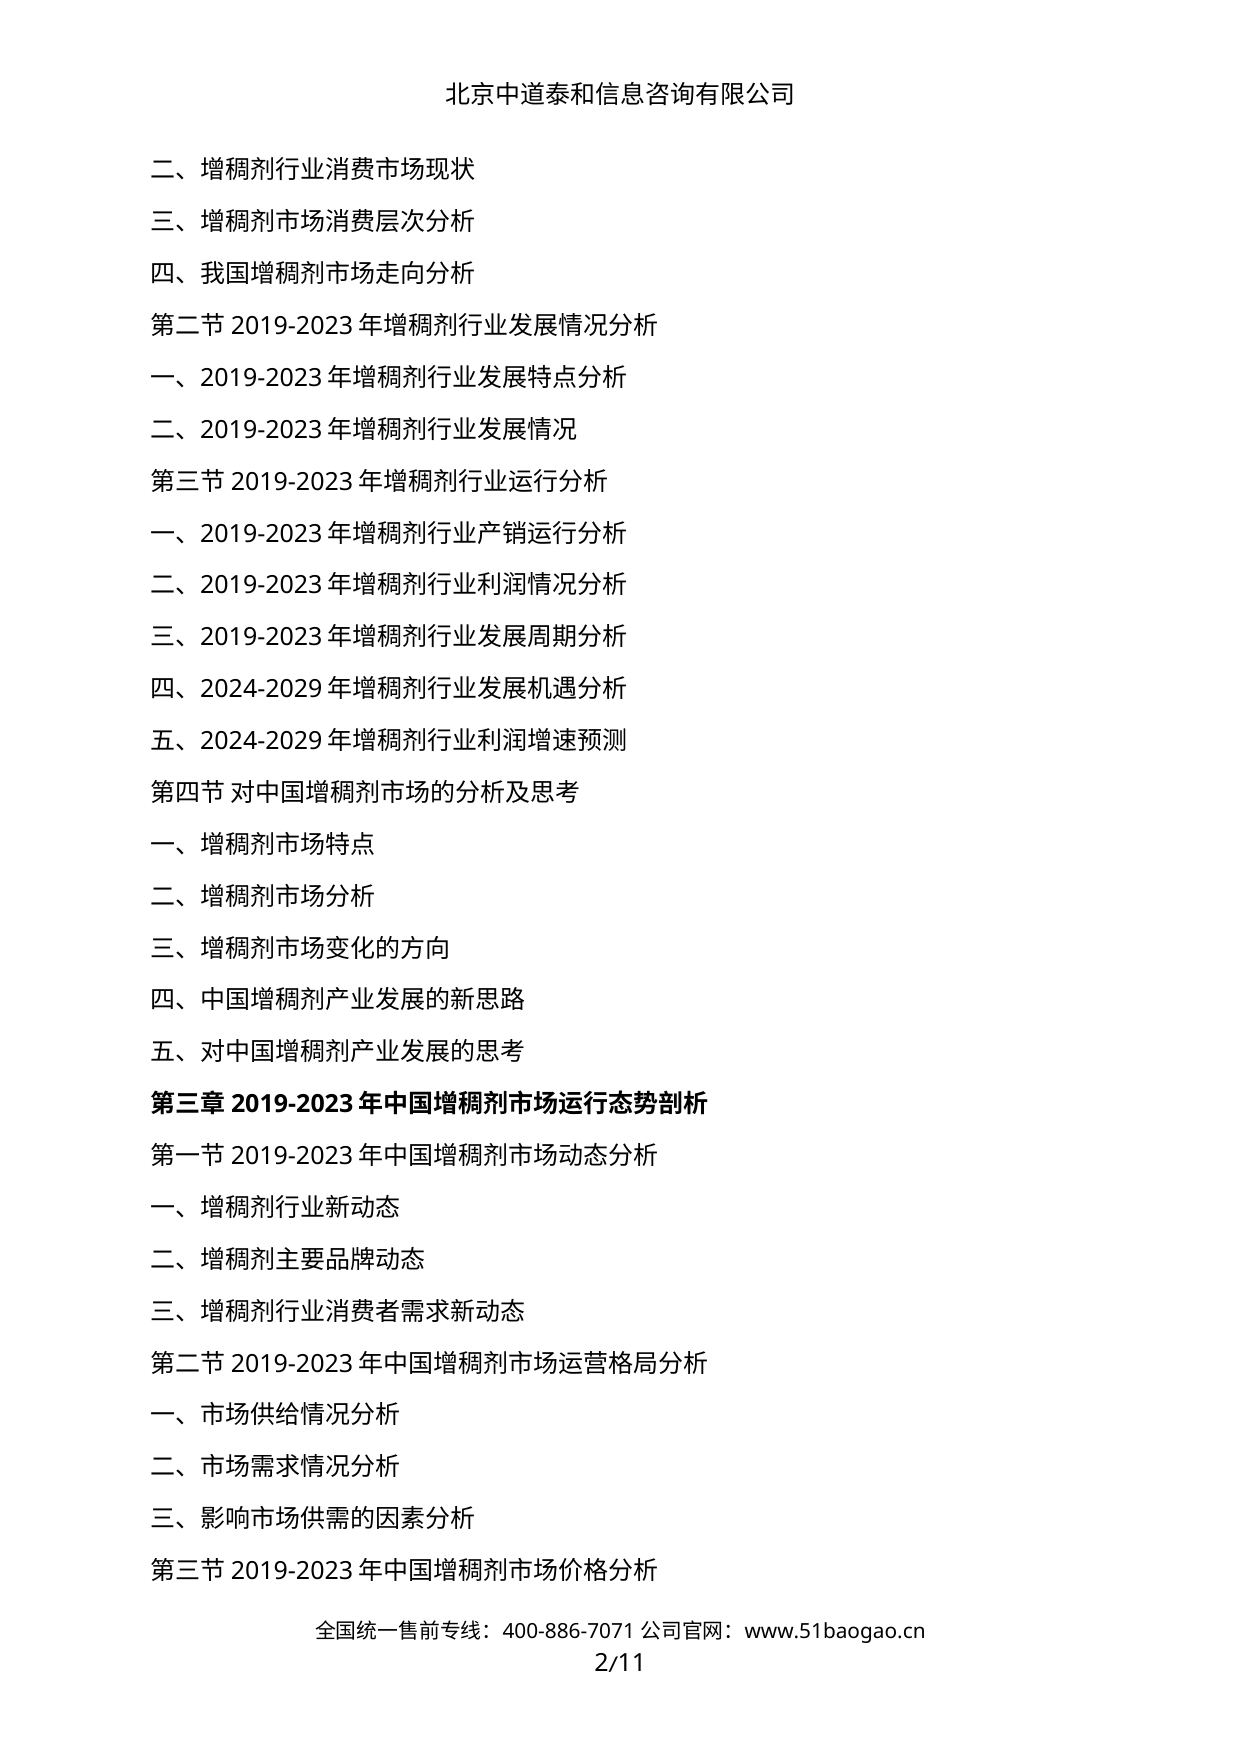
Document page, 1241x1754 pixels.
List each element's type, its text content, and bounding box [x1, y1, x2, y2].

text 四、我国增稠剂市场走向分析 [150, 254, 1090, 290]
text 一、市场供给情况分析 [150, 1395, 1090, 1431]
text 二、增稠剂市场分析 [150, 876, 1090, 912]
text 二、2019-2023年增稠剂行业利润情况分析 [150, 565, 1090, 601]
text 三、2019-2023年增稠剂行业发展周期分析 [150, 617, 1090, 653]
text 第四节 对中国增稠剂市场的分析及思考 [150, 772, 1090, 809]
text 第三节 2019-2023年增稠剂行业运行分析 [150, 461, 1090, 497]
text 一、2019-2023年增稠剂行业产销运行分析 [150, 513, 1090, 549]
text 二、增稠剂行业消费市场现状 [150, 150, 1090, 186]
text 二、市场需求情况分析 [150, 1447, 1090, 1483]
text 三、增稠剂市场消费层次分析 [150, 202, 1090, 238]
text 第三节 2019-2023年中国增稠剂市场价格分析 [150, 1551, 1090, 1587]
text 三、增稠剂行业消费者需求新动态 [150, 1291, 1090, 1327]
text 三、影响市场供需的因素分析 [150, 1499, 1090, 1535]
text 第二节 2019-2023年增稠剂行业发展情况分析 [150, 306, 1090, 342]
text 五、2024-2029年增稠剂行业利润增速预测 [150, 721, 1090, 757]
text 第一节 2019-2023年中国增稠剂市场动态分析 [150, 1136, 1090, 1172]
text 第三章 2019-2023年中国增稠剂市场运行态势剖析 [150, 1084, 1090, 1120]
text 第二节 2019-2023年中国增稠剂市场运营格局分析 [150, 1343, 1090, 1379]
text 四、中国增稠剂产业发展的新思路 [150, 980, 1090, 1016]
text 五、对中国增稠剂产业发展的思考 [150, 1032, 1090, 1068]
text 一、增稠剂行业新动态 [150, 1187, 1090, 1224]
text 三、增稠剂市场变化的方向 [150, 928, 1090, 964]
text 二、2019-2023年增稠剂行业发展情况 [150, 409, 1090, 446]
text 一、2019-2023年增稠剂行业发展特点分析 [150, 357, 1090, 394]
text 二、增稠剂主要品牌动态 [150, 1239, 1090, 1276]
text 一、增稠剂市场特点 [150, 824, 1090, 861]
text 四、2024-2029年增稠剂行业发展机遇分析 [150, 669, 1090, 705]
